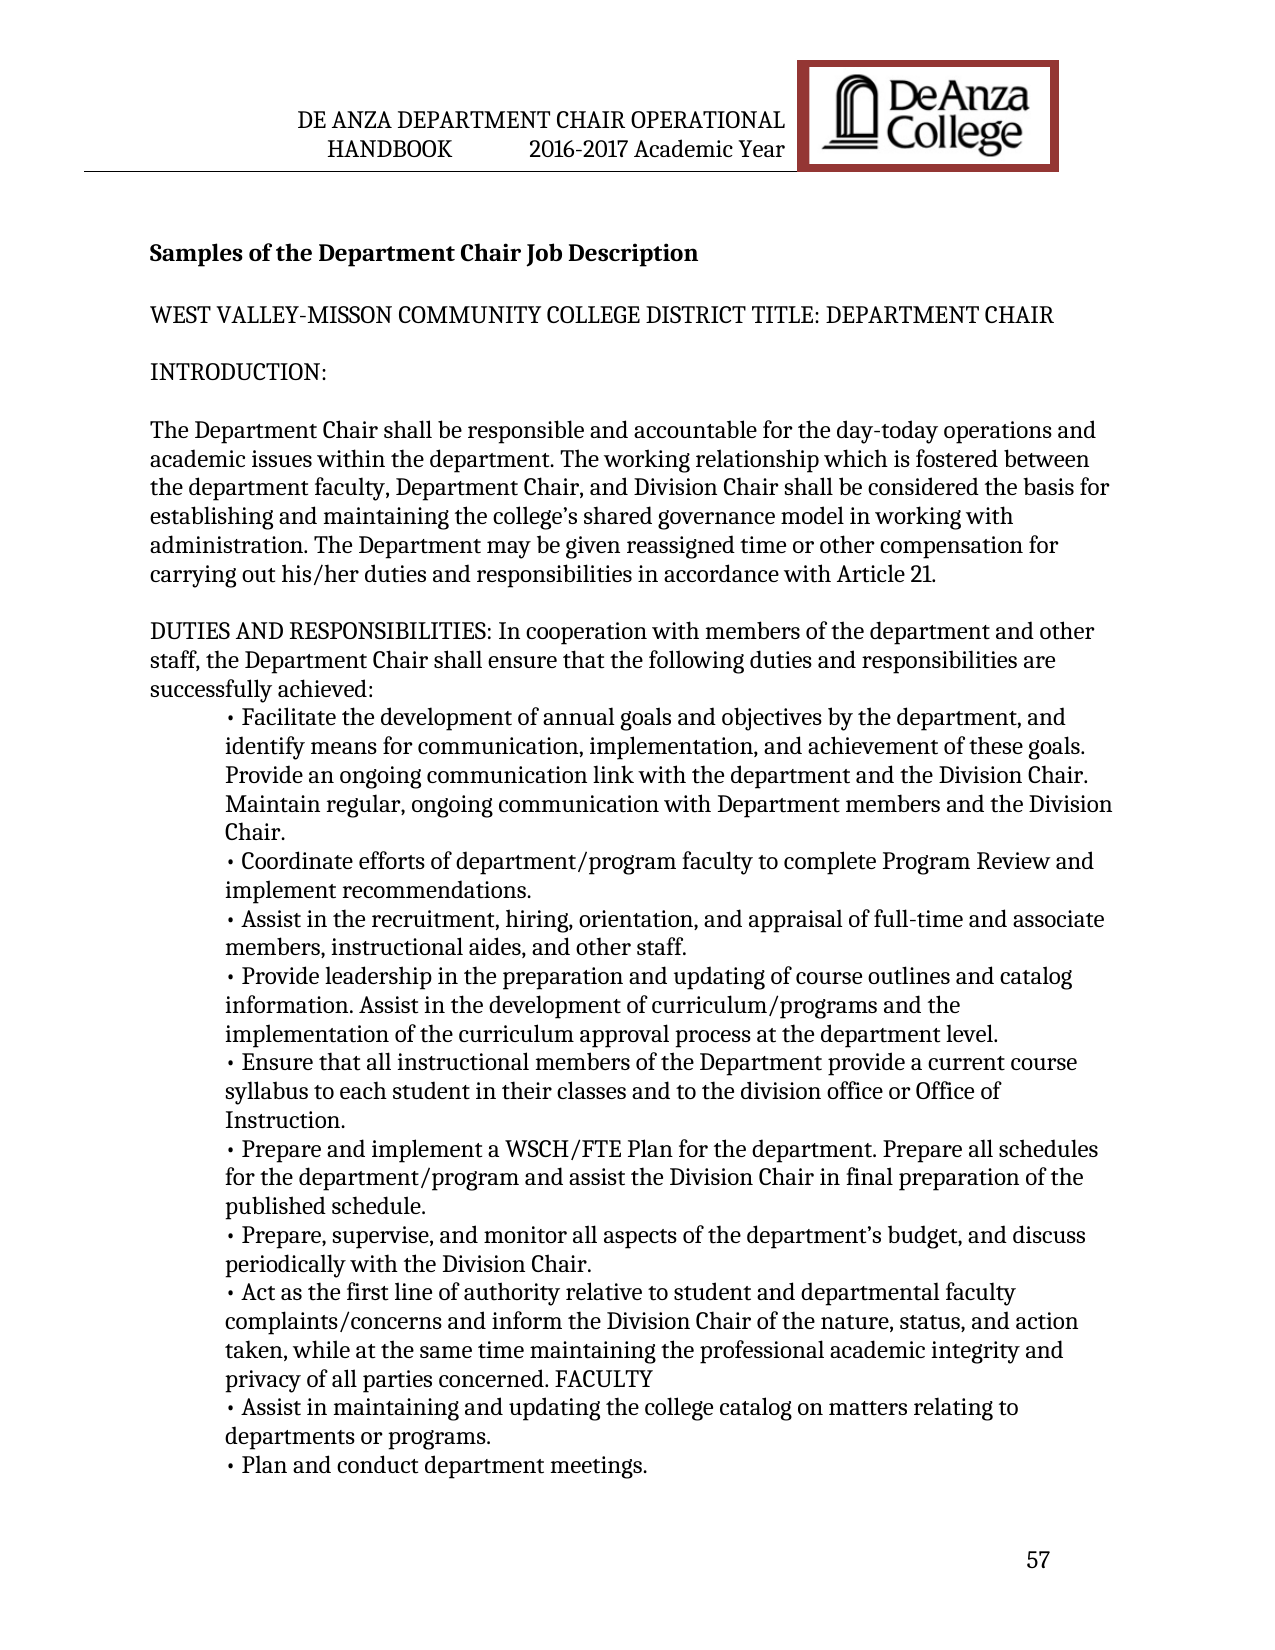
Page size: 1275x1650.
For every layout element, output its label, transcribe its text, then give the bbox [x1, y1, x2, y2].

text The Department Chair shall be responsible and accountable for the day-today operations and academic issues within the department. The working relationship which is fostered between the department faculty, Department Chair, and Division Chair shall be considered the basis for establishing and maintaining the college’s shared governance model in working with administration. The Department may be given reassigned time or other compensation for carrying out his/her duties and responsibilities in accordance with Article 21. [150, 416, 1125, 588]
text • Facilitate the development of annual goals and objectives by the department, and identify means for communication, implementation, and achievement of these goals. Provide an ongoing communication link with the department and the Division Chair. Maintain regular, ongoing communication with Department members and the Division Chair. [225, 703, 1125, 847]
text • Assist in maintaining and updating the college catalog on matters relating to departments or programs. [225, 1393, 1125, 1451]
text • Provide leadership in the preparation and updating of course outlines and catalog information. Assist in the development of curriculum/programs and the implementation of the curriculum approval process at the department level. [225, 962, 1125, 1048]
text INTRODUCTION: [150, 358, 1125, 387]
text Samples of the Department Chair Job Description [150, 239, 1125, 267]
text • Ensure that all instructional members of the Department provide a current course syllabus to each student in their classes and to the division office or Office of Instruction. [225, 1048, 1125, 1134]
text DUTIES AND RESPONSIBILITIES: In cooperation with members of the department and other staff, the Department Chair shall ensure that the following duties and responsibilities are successfully achieved: [150, 617, 1125, 703]
text • Coordinate efforts of department/program faculty to complete Program Review and implement recommendations. [225, 847, 1125, 904]
text • Prepare, supervise, and monitor all aspects of the department’s budget, and discuss periodically with the Division Chair. [225, 1221, 1125, 1278]
text • Act as the first line of authority relative to student and departmental faculty complaints/concerns and inform the Division Chair of the nature, status, and action taken, while at the same time maintaining the professional academic integrity and privacy of all parties concerned. FACULTY [225, 1278, 1125, 1393]
text • Assist in the recruitment, hiring, orientation, and appraisal of full-time and associate members, instructional aides, and other staff. [225, 904, 1125, 962]
text WEST VALLEY-MISSON COMMUNITY COLLEGE DISTRICT TITLE: DEPARTMENT CHAIR [150, 301, 1125, 329]
text • Prepare and implement a WSCH/FTE Plan for the department. Prepare all schedules for the department/program and assist the Division Chair in final preparation of the published schedule. [225, 1134, 1125, 1221]
picture [809, 67, 1050, 164]
text • Plan and conduct department meetings. [225, 1451, 1125, 1479]
